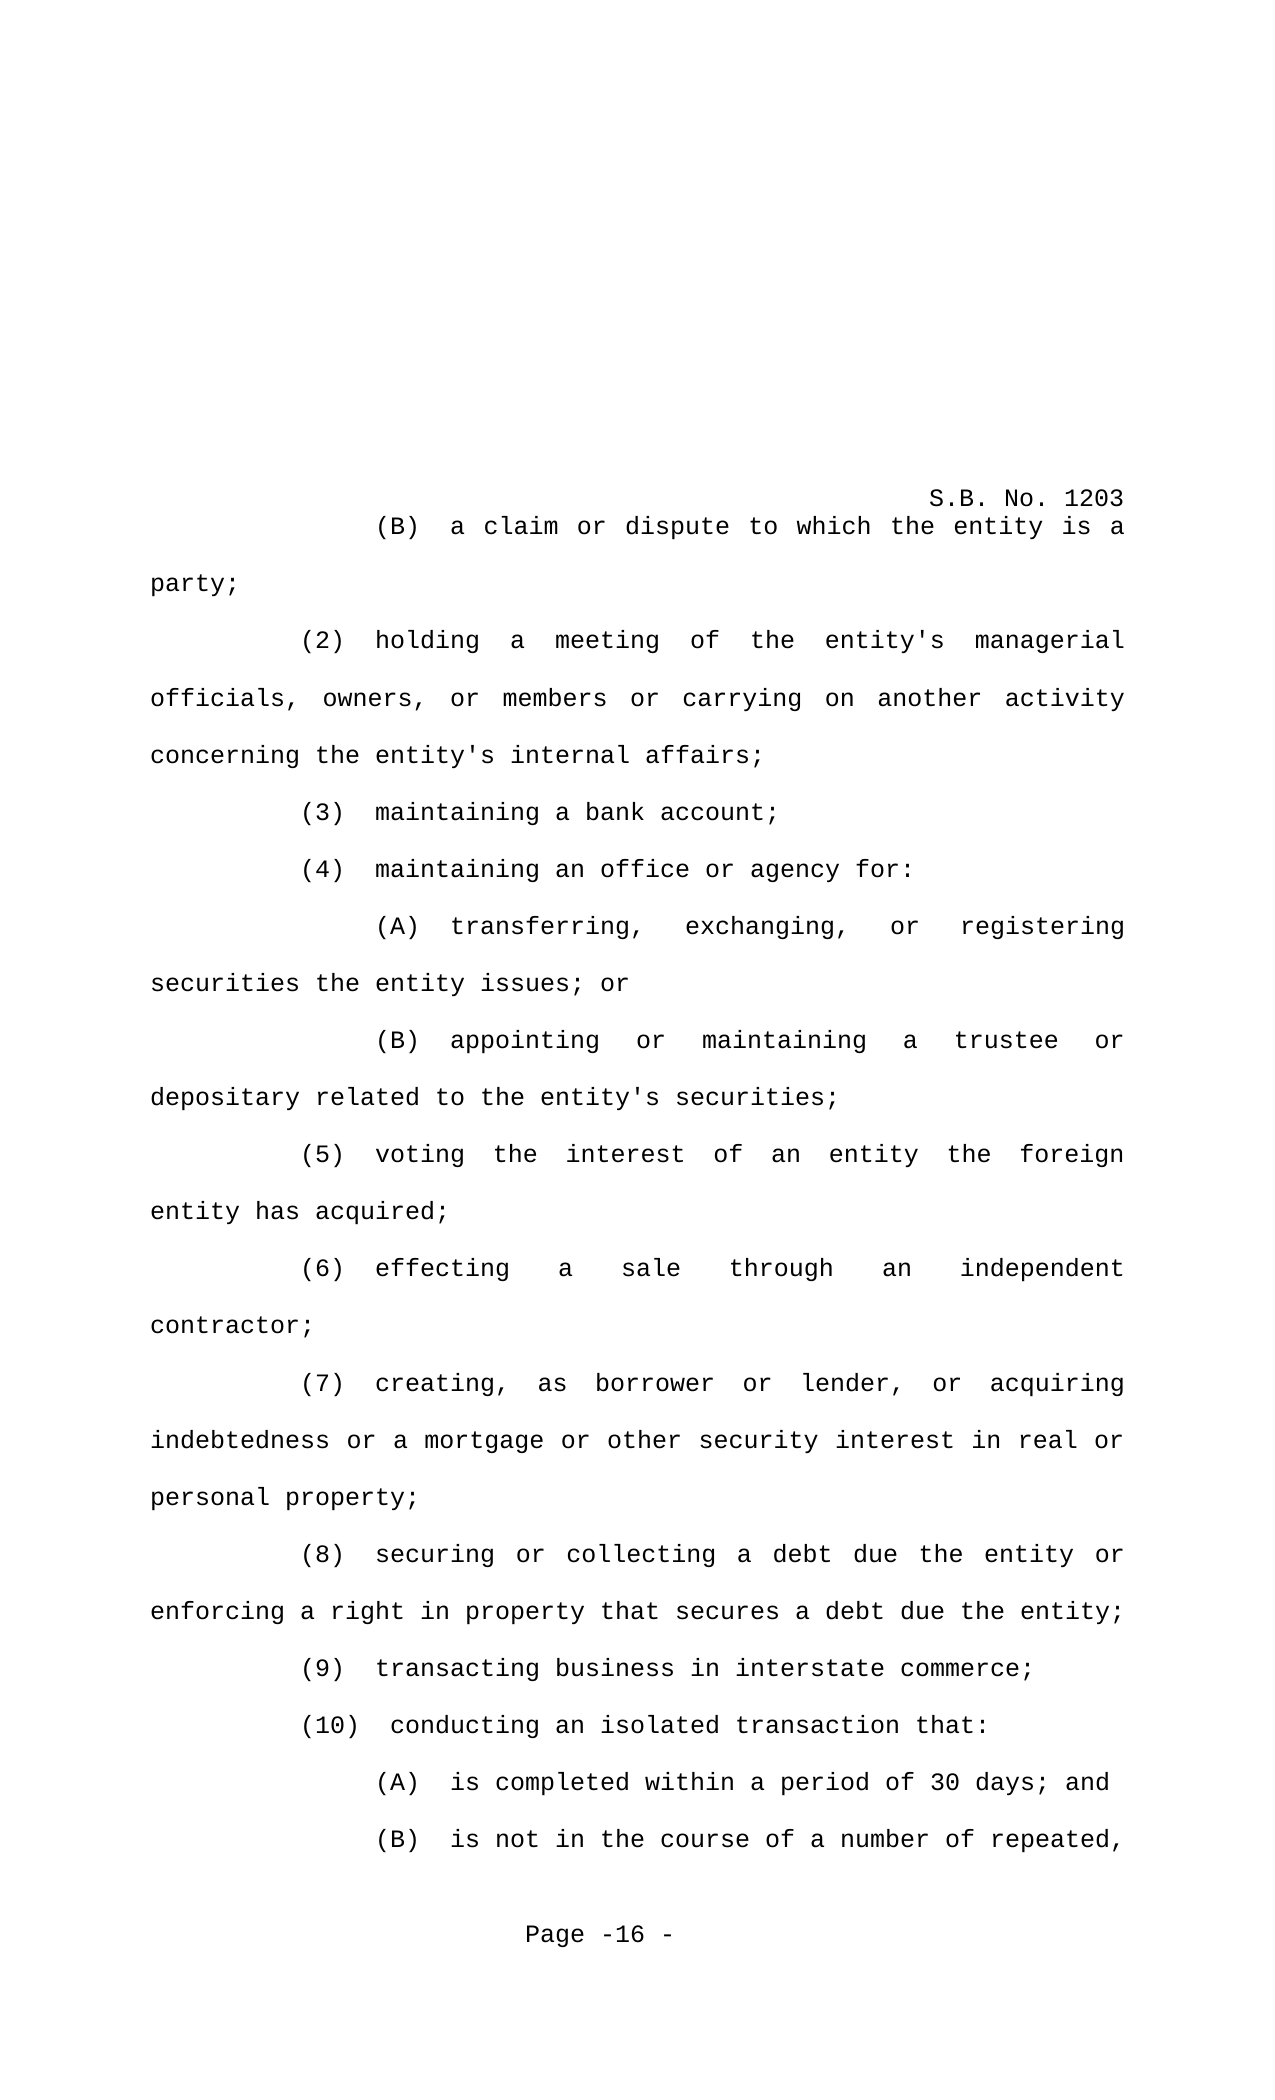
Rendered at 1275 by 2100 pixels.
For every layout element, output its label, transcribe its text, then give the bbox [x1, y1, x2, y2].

text (3) maintaining a bank account; [150, 799, 1125, 828]
text (10) conducting an isolated transaction that: [150, 1712, 1125, 1741]
text (B) a claim or dispute to which the entity is a party; [150, 514, 1125, 599]
text (B) appointing or maintaining a trustee or depositary related to the entity's securities; [150, 1027, 1125, 1113]
text (6) effecting a sale through an independent contractor; [150, 1256, 1125, 1341]
text (9) transacting business in interstate commerce; [150, 1655, 1125, 1684]
text (5) voting the interest of an entity the foreign entity has acquired; [150, 1142, 1125, 1227]
text (4) maintaining an office or agency for: [150, 856, 1125, 885]
text (8) securing or collecting a debt due the entity or enforcing a right in property that secures a debt due the entity; [150, 1541, 1125, 1627]
text (7) creating, as borrower or lender, or acquiring indebtedness or a mortgage or other security interest in real or personal property; [150, 1370, 1125, 1513]
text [150, 1827, 1125, 1855]
text (A) transferring, exchanging, or registering securities the entity issues; or [150, 913, 1125, 999]
text (A) is completed within a period of 30 days; and [150, 1769, 1125, 1798]
text (2) holding a meeting of the entity's managerial officials, owners, or members or carrying on another activity concerning the entity's internal affairs; [150, 628, 1125, 771]
